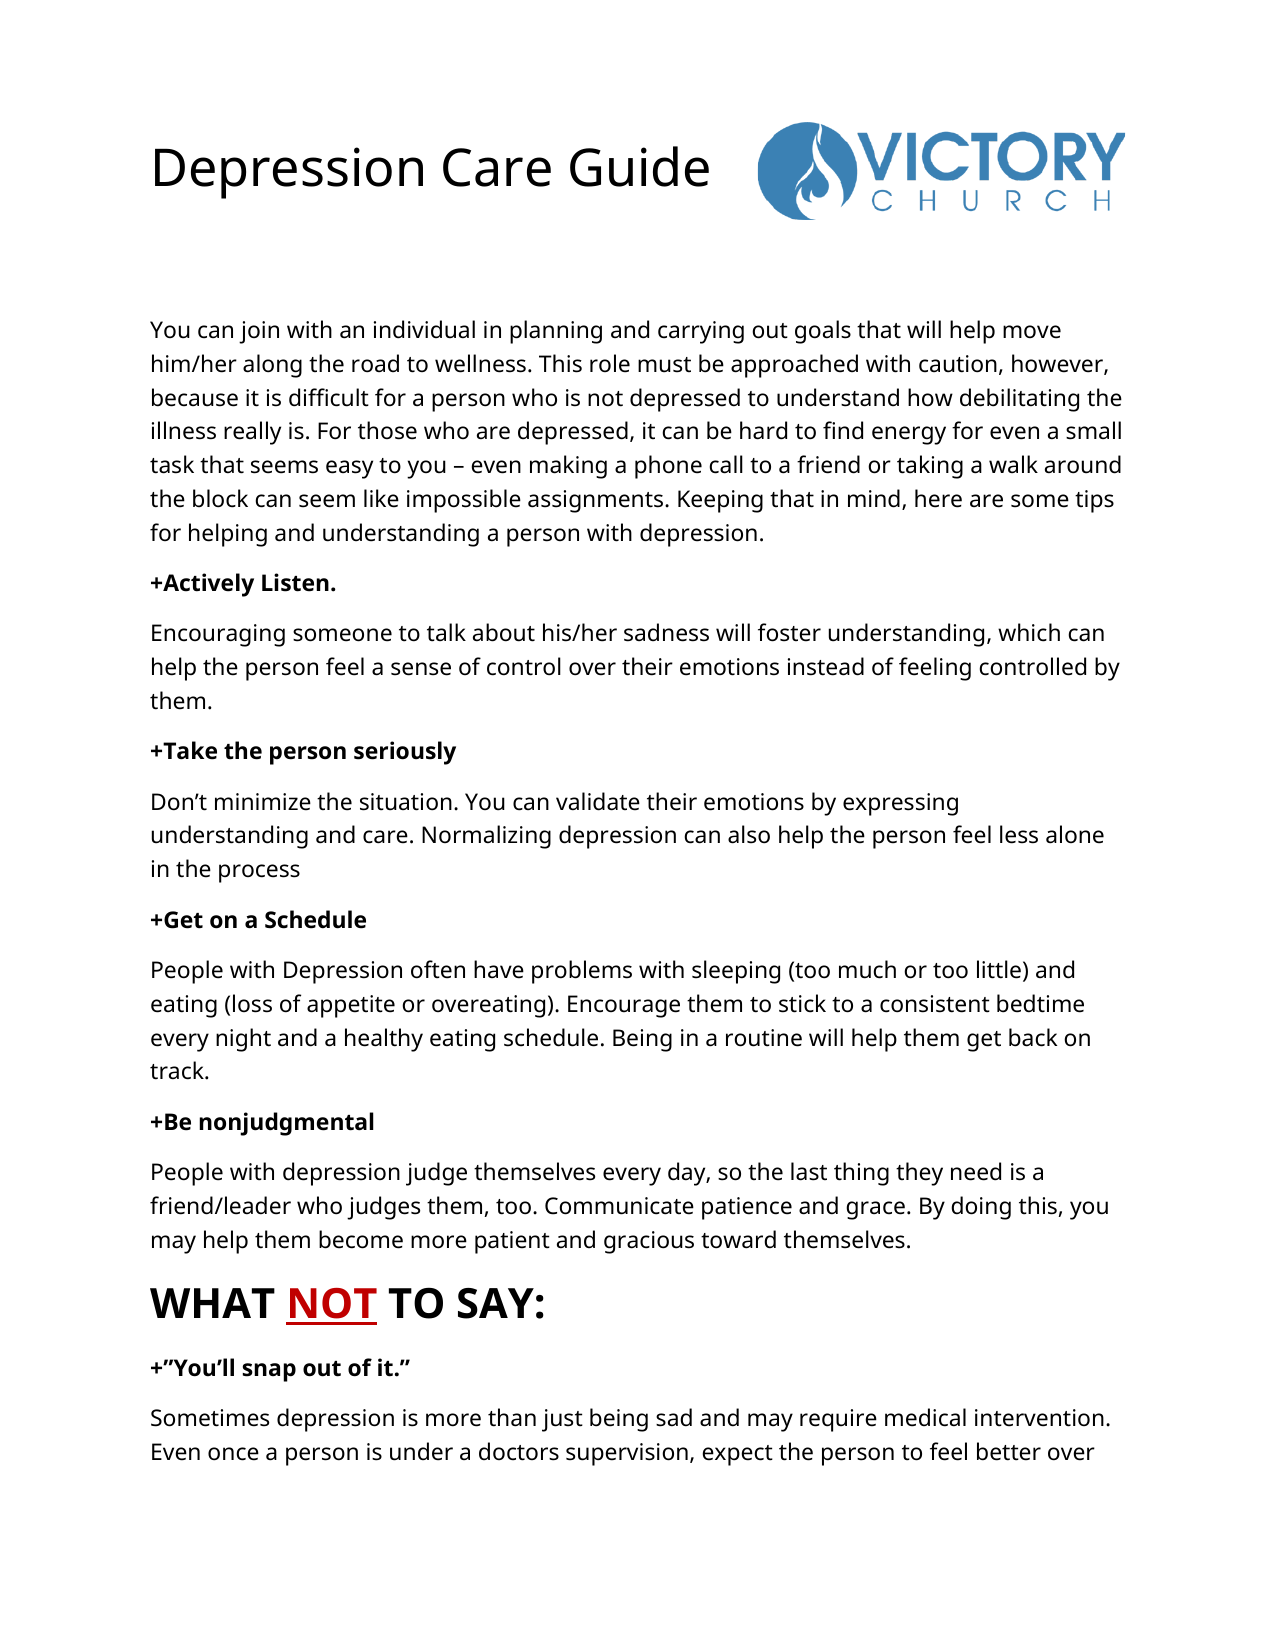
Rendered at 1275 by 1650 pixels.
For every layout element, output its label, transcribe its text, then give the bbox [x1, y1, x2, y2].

text Don’t minimize the situation. You can validate their emotions by expressing understanding and care. Normalizing depression can also help the person feel less alone in the process [150, 786, 1125, 884]
text People with depression judge themselves every day, so the last thing they need is a friend/leader who judges them, too. Communicate patience and grace. By doing this, you may help them become more patient and gracious toward themselves. [150, 1156, 1125, 1255]
text You can join with an individual in planning and carrying out goals that will help move him/her along the road to wellness. This role must be approached with caution, however, because it is difficult for a person who is not depressed to understand how debilitating the illness really is. For those who are depressed, it can be hard to find energy for even a small task that seems easy to you – even making a phone call to a friend or taking a walk around the block can seem like impossible assignments. Keeping that in mind, here are some tips for helping and understanding a person with depression. [150, 314, 1125, 548]
text +Actively Listen. [150, 567, 1125, 598]
picture [757, 122, 1125, 220]
text People with Depression often have problems with sleeping (too much or too little) and eating (loss of appetite or overeating). Encourage them to stick to a consistent bedtime every night and a healthy eating schedule. Being in a routine will help them get back on track. [150, 954, 1125, 1087]
text Encouraging someone to talk about his/her sadness will foster understanding, which can help the person feel a sense of control over their emotions instead of feeling controlled by them. [150, 617, 1125, 716]
text +Take the person seriously [150, 735, 1125, 767]
text WHAT NOT TO SAY: [150, 1274, 1125, 1331]
text +”You’ll snap out of it.” [150, 1352, 1125, 1383]
text +Get on a Schedule [150, 904, 1125, 935]
text +Be nonjudgmental [150, 1106, 1125, 1137]
